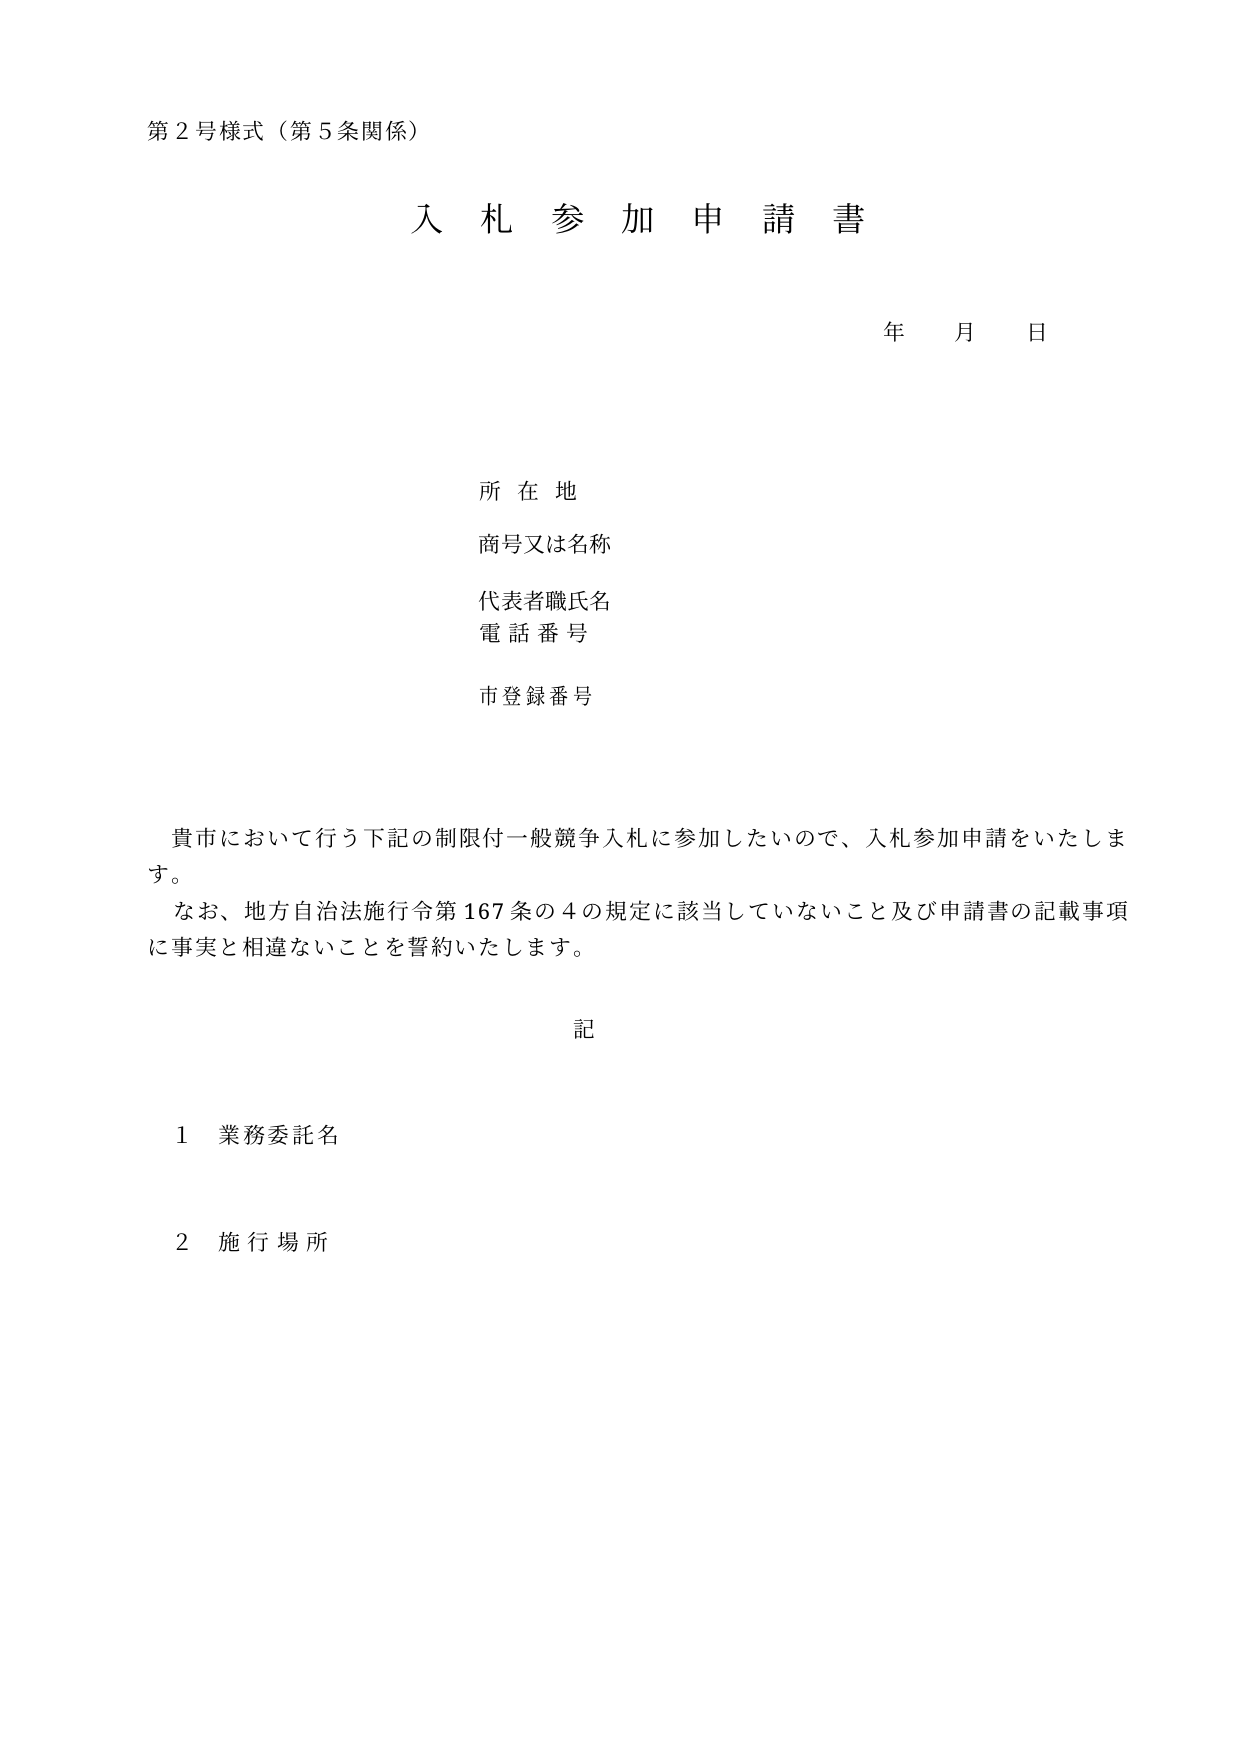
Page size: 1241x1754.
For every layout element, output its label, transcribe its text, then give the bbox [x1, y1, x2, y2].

text 年 月 日 [148, 319, 1129, 346]
text 市登録番号 [148, 678, 1129, 711]
text 所在地 [148, 478, 1129, 505]
text 記 [148, 1016, 1129, 1043]
text １ 業務委託名 [148, 1122, 1129, 1149]
text ２ 施行場所 [148, 1229, 1129, 1255]
text 代表者職氏名 [148, 585, 1129, 616]
text 第２号様式（第５条関係） [148, 118, 1129, 145]
text 商号又は名称 [148, 532, 1129, 558]
text 入 札 参 加 申 請 書 [148, 198, 1129, 239]
text なお、地方自治法施行令第167条の４の規定に該当していないこと及び申請書の記載事項に事実と相違ないことを誓約いたします。 [148, 890, 1129, 963]
text 電話番号 [148, 616, 1129, 647]
text 貴市において行う下記の制限付一般競争入札に参加したいので、入札参加申請をいたします。 [148, 817, 1129, 890]
